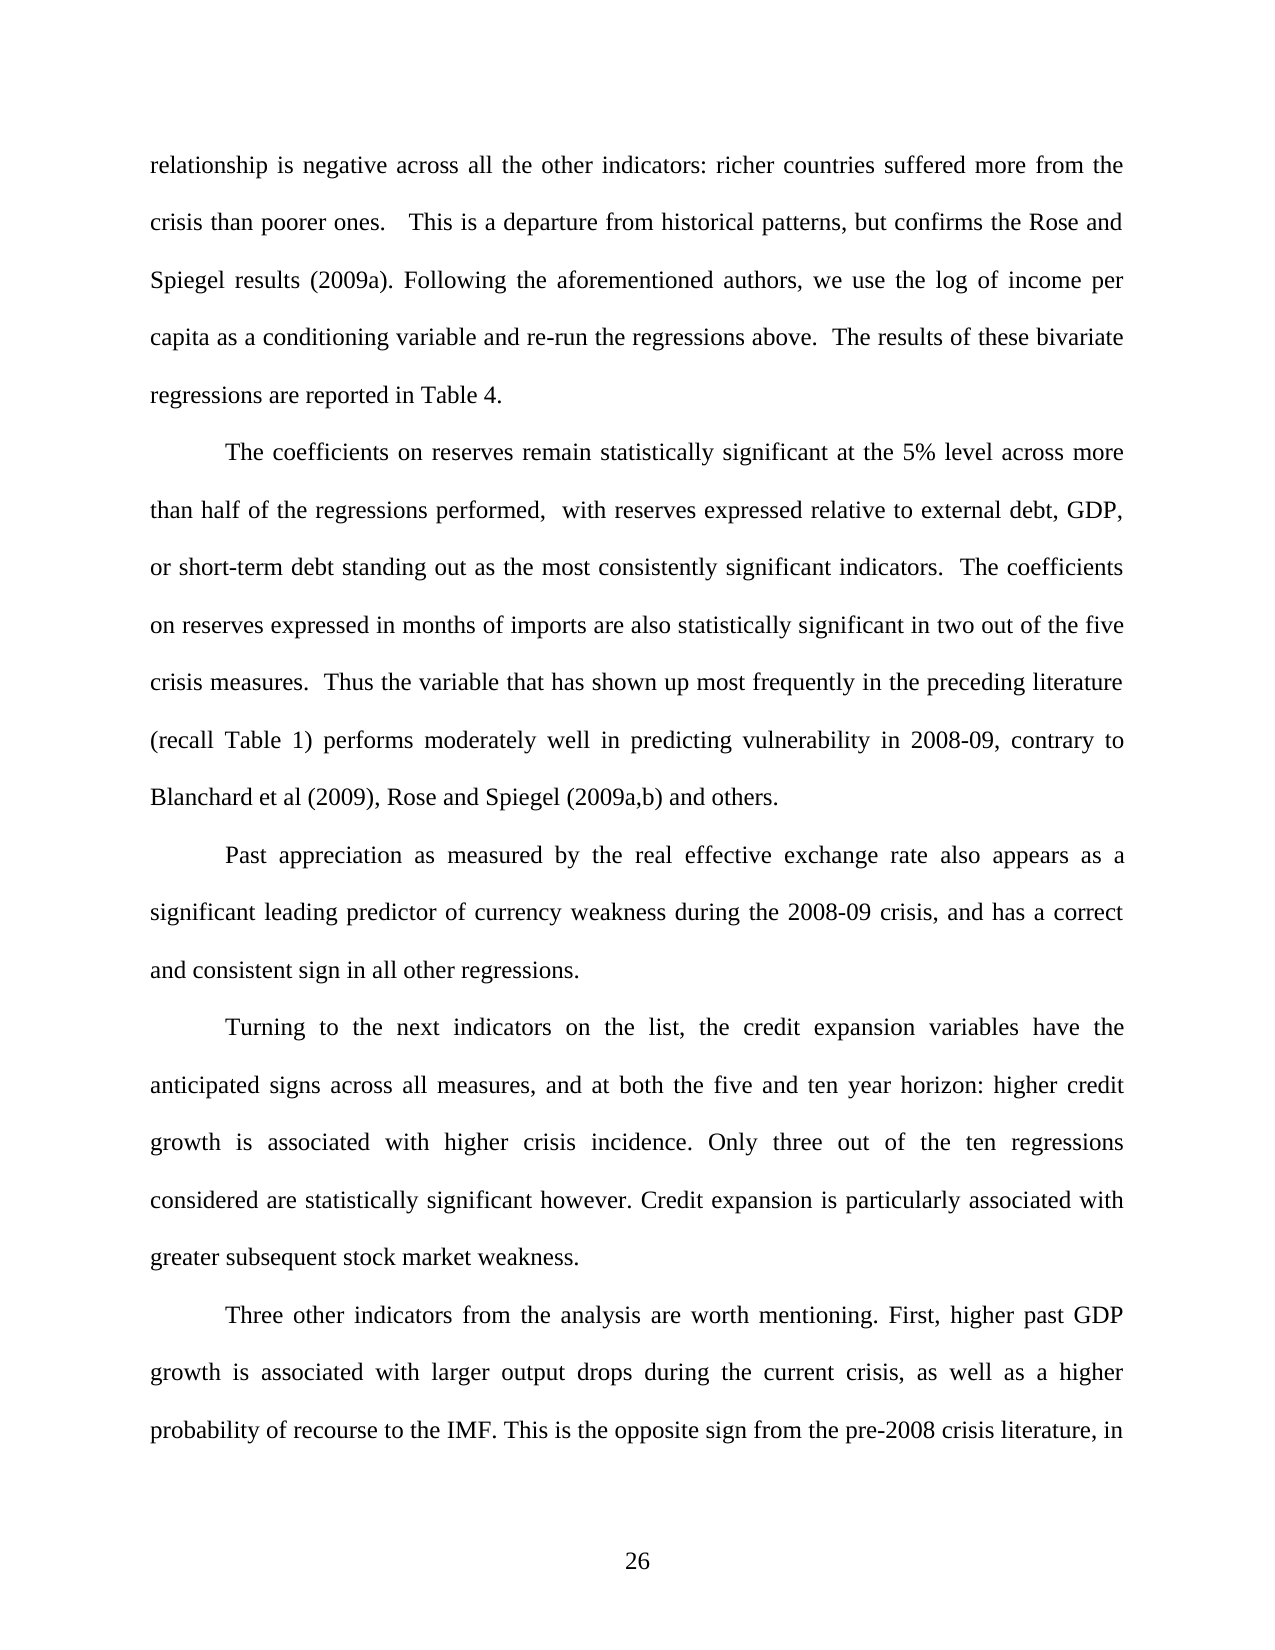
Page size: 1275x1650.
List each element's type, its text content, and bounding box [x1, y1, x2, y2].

text Past appreciation as measured by the real effective exchange rate also appears as a significant leading predictor of currency weakness during the 2008-09 crisis, and has a correct and consistent sign in all other regressions. [150, 840, 1125, 984]
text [150, 150, 1125, 409]
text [150, 1300, 1125, 1444]
text Turning to the next indicators on the list, the credit expansion variables have the anticipated signs across all measures, and at both the five and ten year horizon: higher credit growth is associated with higher crisis incidence. Only three out of the ten regressions considered are statistically significant however. Credit expansion is particularly associated with greater subsequent stock market weakness. [150, 1012, 1125, 1271]
text The coefficients on reserves remain statistically significant at the 5% level across more than half of the regressions performed, with reserves expressed relative to external debt, GDP, or short-term debt standing out as the most consistently significant indicators. The coefficients on reserves expressed in months of imports are also statistically significant in two out of the five crisis measures. Thus the variable that has shown up most frequently in the preceding literature (recall Table 1) performs moderately well in predicting vulnerability in 2008-09, contrary to Blanchard et al (2009), Rose and Spiegel (2009a,b) and others. [150, 437, 1125, 811]
